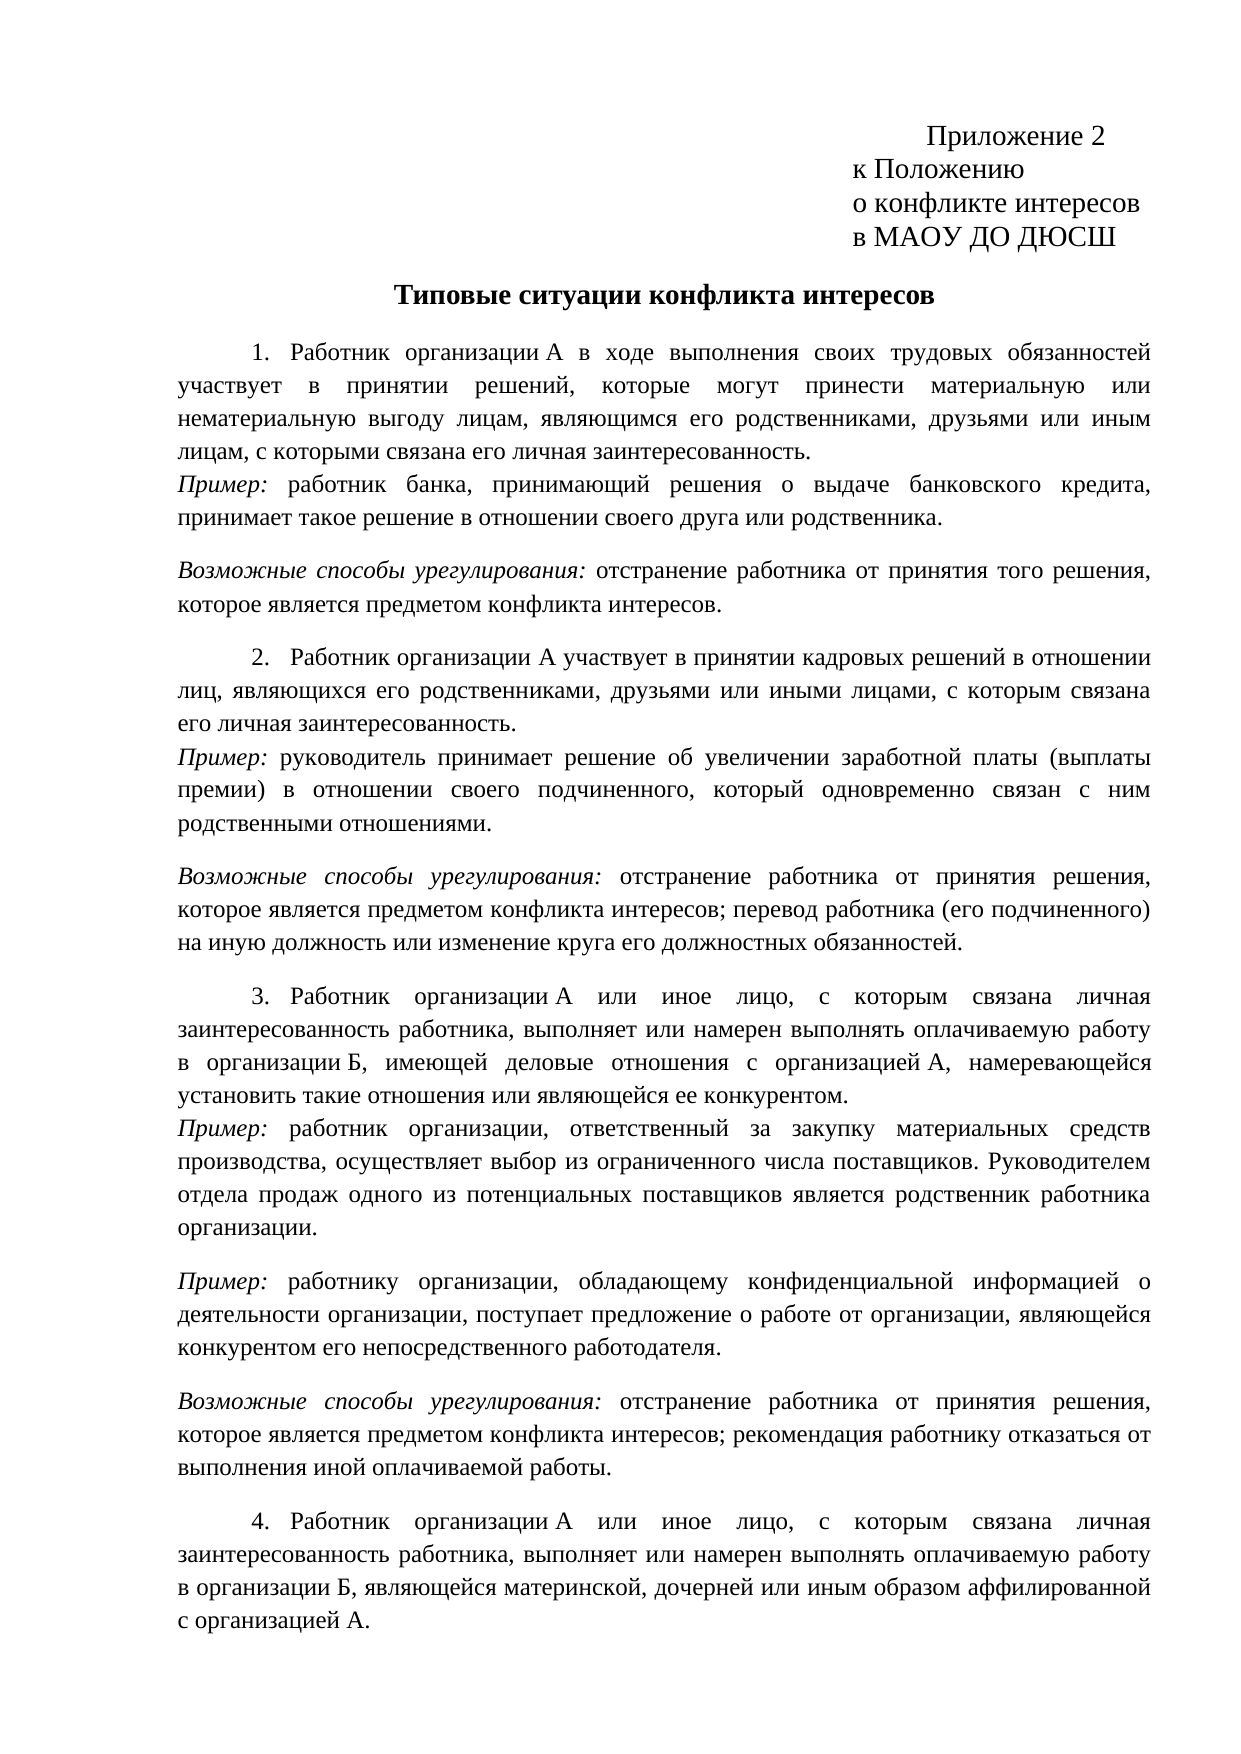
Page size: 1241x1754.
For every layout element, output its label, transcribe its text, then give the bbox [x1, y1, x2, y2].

list Работник организации А или иное лицо, с которым связана личная заинтересованность работника, выполняет или намерен выполнять оплачиваемую работу в организации Б, имеющей деловые отношения с организацией А, намеревающейся установить такие отношения или являющейся ее конкурентом. [177, 981, 1152, 1109]
text Пример: работник банка, принимающий решения о выдаче банковского кредита, принимает такое решение в отношении своего друга или родственника. [177, 469, 1152, 531]
text Пример: работнику организации, обладающему конфиденциальной информацией о деятельности организации, поступает предложение о работе от организации, являющейся конкурентом его непосредственного работодателя. [177, 1266, 1152, 1361]
text Возможные способы урегулирования: отстранение работника от принятия решения, которое является предметом конфликта интересов; перевод работника (его подчиненного) на иную должность или изменение круга его должностных обязанностей. [177, 861, 1152, 956]
list Работник организации А или иное лицо, с которым связана личная заинтересованность работника, выполняет или намерен выполнять оплачиваемую работу в организации Б, являющейся материнской, дочерней или иным образом аффилированной с организацией А. [177, 1506, 1152, 1634]
text Приложение 2 к Положению о конфликте интересов в МАОУ ДО ДЮСШ [852, 118, 1152, 252]
text Пример: руководитель принимает решение об увеличении заработной платы (выплаты премии) в отношении своего подчиненного, который одновременно связан с ним родственными отношениями. [177, 742, 1152, 836]
text Возможные способы урегулирования: отстранение работника от принятия того решения, которое является предметом конфликта интересов. [177, 556, 1152, 617]
text Типовые ситуации конфликта интересов [177, 277, 1152, 311]
list Работник организации А участвует в принятии кадровых решений в отношении лиц, являющихся его родственниками, друзьями или иными лицами, с которым связана его личная заинтересованность. [177, 642, 1152, 737]
list Работник организации А в ходе выполнения своих трудовых обязанностей участвует в принятии решений, которые могут принести материальную или нематериальную выгоду лицам, являющимся его родственниками, друзьями или иным лицам, с которыми связана его личная заинтересованность. [177, 337, 1152, 464]
text Пример: работник организации, ответственный за закупку материальных средств производства, осуществляет выбор из ограниченного числа поставщиков. Руководителем отдела продаж одного из потенциальных поставщиков является родственник работника организации. [177, 1113, 1152, 1241]
text Возможные способы урегулирования: отстранение работника от принятия решения, которое является предметом конфликта интересов; рекомендация работнику отказаться от выполнения иной оплачиваемой работы. [177, 1386, 1152, 1481]
